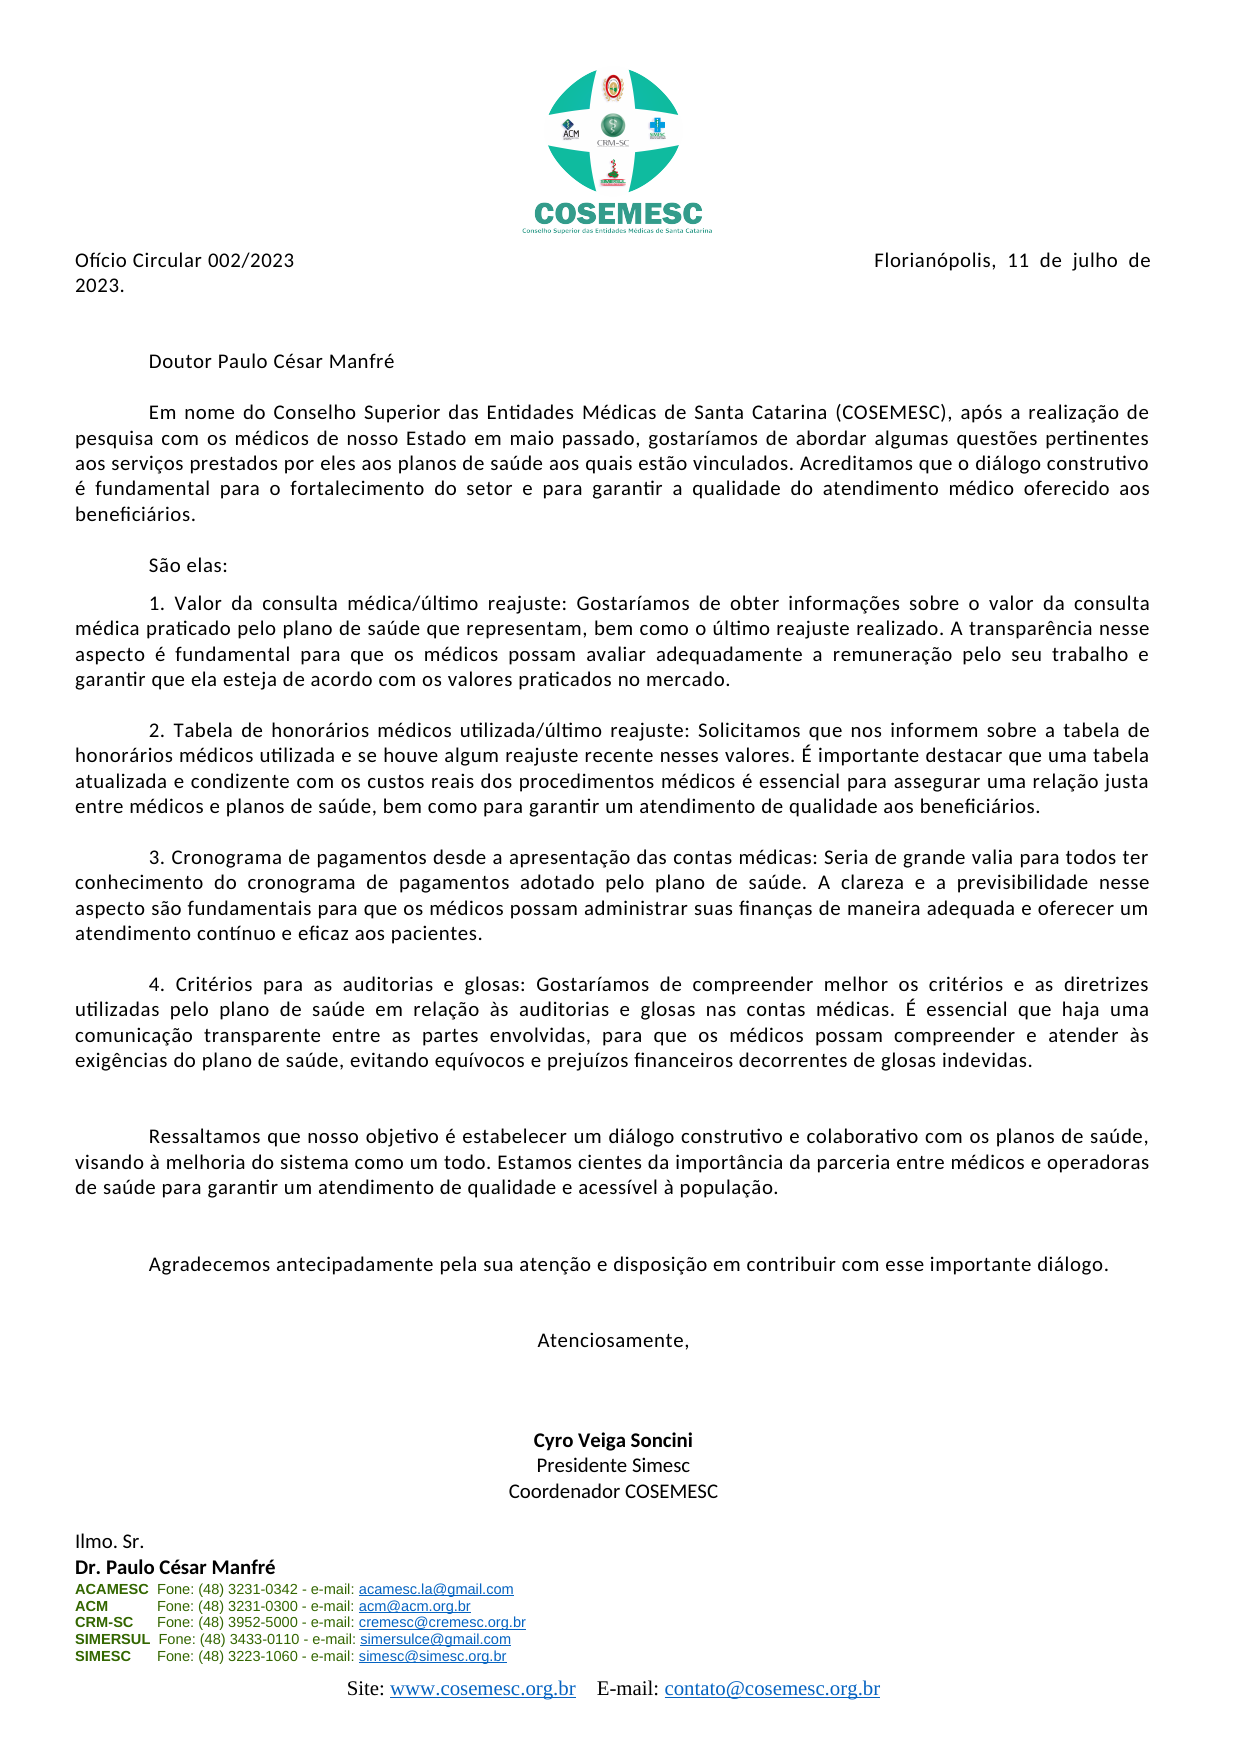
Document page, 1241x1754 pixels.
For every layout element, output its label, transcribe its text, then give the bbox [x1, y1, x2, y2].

text Agradecemos antecipadamente pela sua atenção e disposição em contribuir com esse importante diálogo. [75, 1251, 1152, 1276]
text Coordenador COSEMESC [75, 1478, 1152, 1503]
text Ilmo. Sr. [75, 1529, 1152, 1554]
text 1. Valor da consulta médica/último reajuste: Gostaríamos de obter informações sobre o valor da consulta médica praticado pelo plano de saúde que representam, bem como o último reajuste realizado. A transparência nesse aspecto é fundamental para que os médicos possam avaliar adequadamente a remuneração pelo seu trabalho e garantir que ela esteja de acordo com os valores praticados no mercado. [75, 590, 1152, 692]
text São elas: [75, 552, 1152, 577]
text Atenciosamente, [75, 1327, 1152, 1352]
text 2. Tabela de honorários médicos utilizada/último reajuste: Solicitamos que nos informem sobre a tabela de honorários médicos utilizada e se houve algum reajuste recente nesses valores. É importante destacar que uma tabela atualizada e condizente com os custos reais dos procedimentos médicos é essencial para assegurar uma relação justa entre médicos e planos de saúde, bem como para garantir um atendimento de qualidade aos beneficiários. [75, 717, 1152, 819]
text Ofício Circular 002/2023 Florianópolis, 11 de julho de 2023. [75, 247, 1152, 298]
text Doutor Paulo César Manfré [75, 348, 1152, 374]
text Em nome do Conselho Superior das Entidades Médicas de Santa Catarina (COSEMESC), após a realização de pesquisa com os médicos de nosso Estado em maio passado, gostaríamos de abordar algumas questões pertinentes aos serviços prestados por eles aos planos de saúde aos quais estão vinculados. Acreditamos que o diálogo construtivo é fundamental para o fortalecimento do setor e para garantir a qualidade do atendimento médico oferecido aos beneficiários. [75, 399, 1152, 526]
picture [500, 58, 727, 247]
text Presidente Simesc [75, 1452, 1152, 1478]
text 4. Critérios para as auditorias e glosas: Gostaríamos de compreender melhor os critérios e as diretrizes utilizadas pelo plano de saúde em relação às auditorias e glosas nas contas médicas. É essencial que haja uma comunicação transparente entre as partes envolvidas, para que os médicos possam compreender e atender às exigências do plano de saúde, evitando equívocos e prejuízos financeiros decorrentes de glosas indevidas. [75, 971, 1152, 1073]
text Ressaltamos que nosso objetivo é estabelecer um diálogo construtivo e colaborativo com os planos de saúde, visando à melhoria do sistema como um todo. Estamos cientes da importância da parceria entre médicos e operadoras de saúde para garantir um atendimento de qualidade e acessível à população. [75, 1124, 1152, 1200]
text Cyro Veiga Soncini [75, 1427, 1152, 1452]
text 3. Cronograma de pagamentos desde a apresentação das contas médicas: Seria de grande valia para todos ter conhecimento do cronograma de pagamentos adotado pelo plano de saúde. A clareza e a previsibilidade nesse aspecto são fundamentais para que os médicos possam administrar suas finanças de maneira adequada e oferecer um atendimento contínuo e eficaz aos pacientes. [75, 844, 1152, 946]
text Dr. Paulo César Manfré [75, 1554, 1152, 1579]
